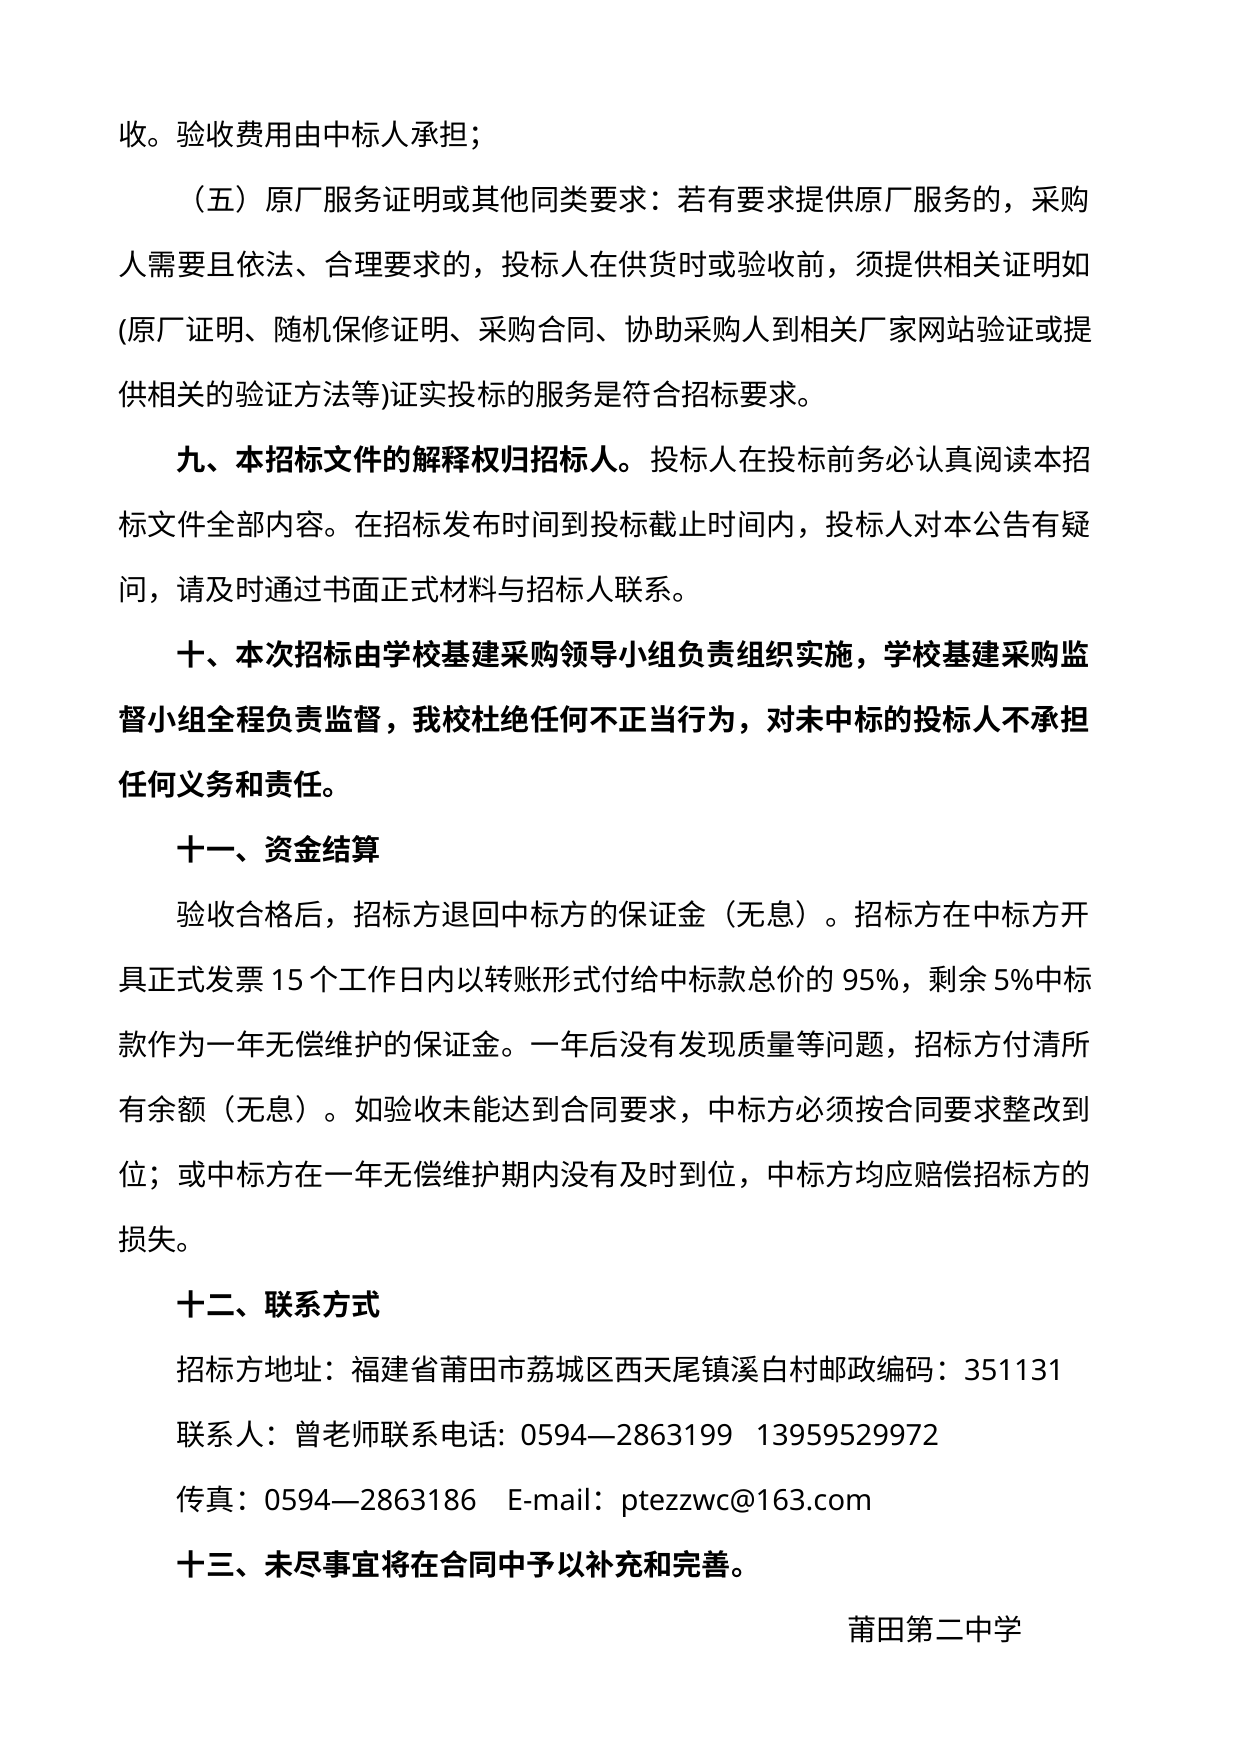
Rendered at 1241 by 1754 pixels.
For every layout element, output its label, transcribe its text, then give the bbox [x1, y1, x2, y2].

text 十二、联系方式 [118, 1270, 1093, 1335]
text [118, 100, 1093, 165]
text 十三、未尽事宜将在合同中予以补充和完善。 [118, 1530, 1093, 1595]
text 莆田第二中学 [118, 1595, 1093, 1660]
text 联系人：曾老师联系电话: 0594—2863199 13959529972 [118, 1400, 1093, 1465]
text 招标方地址：福建省莆田市荔城区西天尾镇溪白村邮政编码：351131 [118, 1335, 1093, 1400]
text 十一、资金结算 [118, 815, 1093, 880]
text 验收合格后，招标方退回中标方的保证金（无息）。招标方在中标方开具正式发票15个工作日内以转账形式付给中标款总价的95%，剩余5%中标款作为一年无偿维护的保证金。一年后没有发现质量等问题，招标方付清所有余额（无息）。如验收未能达到合同要求，中标方必须按合同要求整改到位；或中标方在一年无偿维护期内没有及时到位，中标方均应赔偿招标方的损失。 [118, 880, 1093, 1270]
text （五）原厂服务证明或其他同类要求：若有要求提供原厂服务的，采购人需要且依法、合理要求的，投标人在供货时或验收前，须提供相关证明如(原厂证明、随机保修证明、采购合同、协助采购人到相关厂家网站验证或提供相关的验证方法等)证实投标的服务是符合招标要求。 [118, 165, 1093, 425]
text 传真：0594—2863186 E-mail：ptezzwc@163.com [118, 1465, 1093, 1530]
text 十、本次招标由学校基建采购领导小组负责组织实施，学校基建采购监督小组全程负责监督，我校杜绝任何不正当行为，对未中标的投标人不承担任何义务和责任。 [118, 620, 1093, 815]
text 九、本招标文件的解释权归招标人。投标人在投标前务必认真阅读本招标文件全部内容。在招标发布时间到投标截止时间内，投标人对本公告有疑问，请及时通过书面正式材料与招标人联系。 [118, 425, 1093, 620]
